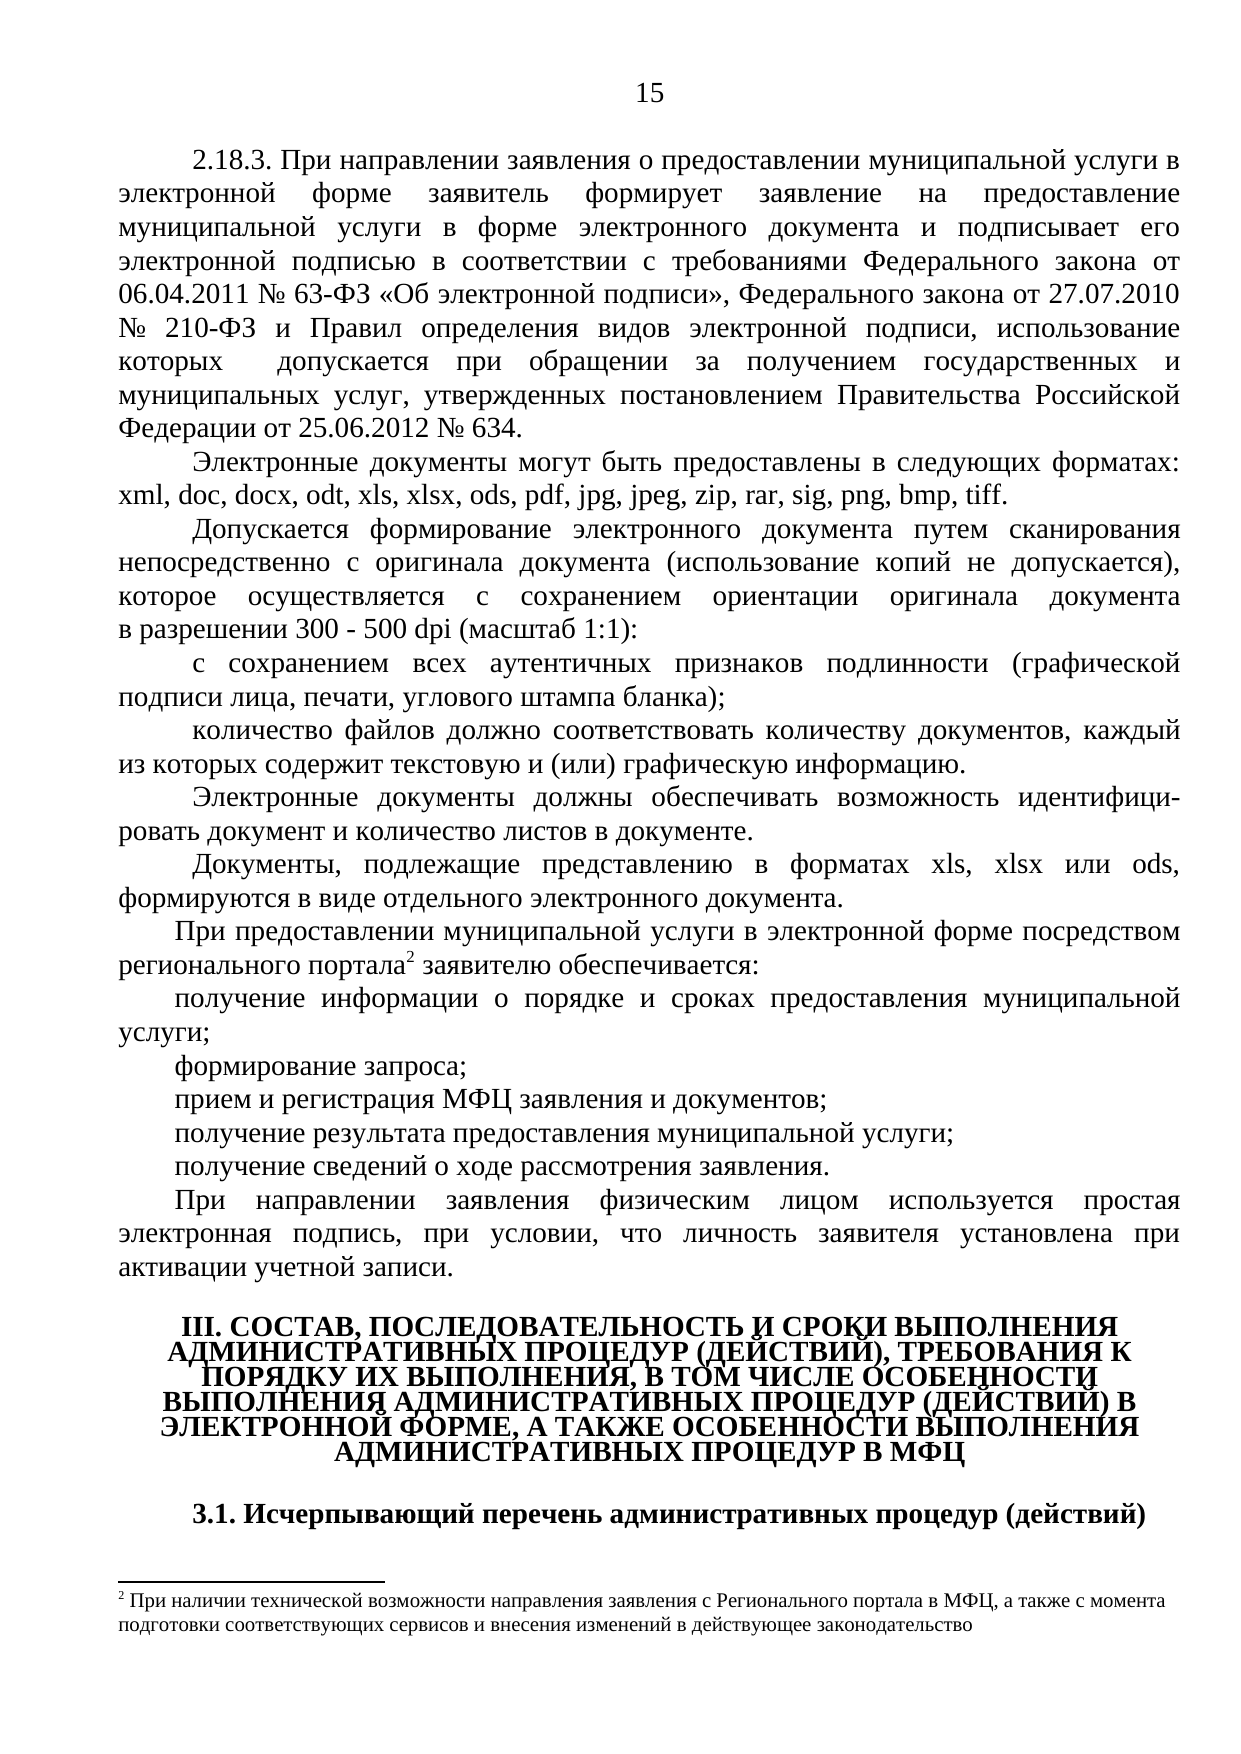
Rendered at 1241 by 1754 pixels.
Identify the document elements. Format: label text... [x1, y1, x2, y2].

text При направлении заявления физическим лицом используется простая электронная подпись, при условии, что личность заявителя установлена при активации учетной записи. [118, 1182, 1181, 1282]
text получение информации о порядке и сроках предоставления муниципальной услуги; [118, 981, 1181, 1048]
text формирование запроса; [118, 1048, 1181, 1081]
text прием и регистрация МФЦ заявления и документов; [118, 1081, 1181, 1115]
text 2.18.3. При направлении заявления о предоставлении муниципальной услуги в электронной форме заявитель формирует заявление на предоставление муниципальной услуги в форме электронного документа и подписывает его электронной подписью в соответствии с требованиями Федерального закона от 06.04.2011 № 63-ФЗ «Об электронной подписи», Федерального закона от 27.07.2010 № 210-ФЗ и Правил определения видов электронной подписи, использование которых допускается при обращении за получением государственных и муниципальных услуг, утвержденных постановлением Правительства Российской Федерации от 25.06.2012 № 634. [118, 142, 1181, 444]
text получение результата предоставления муниципальной услуги; [118, 1115, 1181, 1148]
text Допускается формирование электронного документа путем сканирования непосредственно с оригинала документа (использование копий не допускается), которое осуществляется с сохранением ориентации оригинала документа в разрешении 300 - 500 dpi (масштаб 1:1): [118, 511, 1181, 645]
text Документы, подлежащие представлению в форматах xls, xlsx или ods, формируются в виде отдельного электронного документа. [118, 846, 1181, 913]
text получение сведений о ходе рассмотрения заявления. [118, 1148, 1181, 1182]
text При предоставлении муниципальной услуги в электронной форме посредством регионального портала заявителю обеспечивается: [118, 913, 1181, 981]
text Электронные документы должны обеспечивать возможность идентифици-ровать документ и количество листов в документе. [118, 779, 1181, 846]
text 3.1. Исчерпывающий перечень административных процедур (действий) [118, 1503, 1012, 1528]
text количество файлов должно соответствовать количеству документов, каждый из которых содержит текстовую и (или) графическую информацию. [118, 712, 1181, 779]
text Электронные документы могут быть предоставлены в следующих форматах: xml, doc, docx, odt, xls, xlsx, ods, pdf, jpg, jpeg, zip, rar, sig, png, bmp, tiff. [118, 444, 1181, 511]
text с сохранением всех аутентичных признаков подлинности (графической подписи лица, печати, углового штампа бланка); [118, 645, 1181, 712]
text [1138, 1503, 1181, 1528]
text III. СОСТАВ, ПОСЛЕДОВАТЕЛЬНОСТЬ И СРОКИ ВЫПОЛНЕНИЯ АДМИНИСТРАТИВНЫХ ПРОЦЕДУР (ДЕЙСТВИЙ), ТРЕБОВАНИЯ К ПОРЯДКУ ИХ ВЫПОЛНЕНИЯ, В ТОМ ЧИСЛЕ ОСОБЕННОСТИ ВЫПОЛНЕНИЯ АДМИНИСТРАТИВНЫХ ПРОЦЕДУР (ДЕЙСТВИЙ) В ЭЛЕКТРОННОЙ ФОРМЕ, А ТАКЖЕ ОСОБЕННОСТИ ВЫПОЛНЕНИЯ АДМИНИСТРАТИВНЫХ ПРОЦЕДУР В МФЦ [118, 1316, 1181, 1466]
